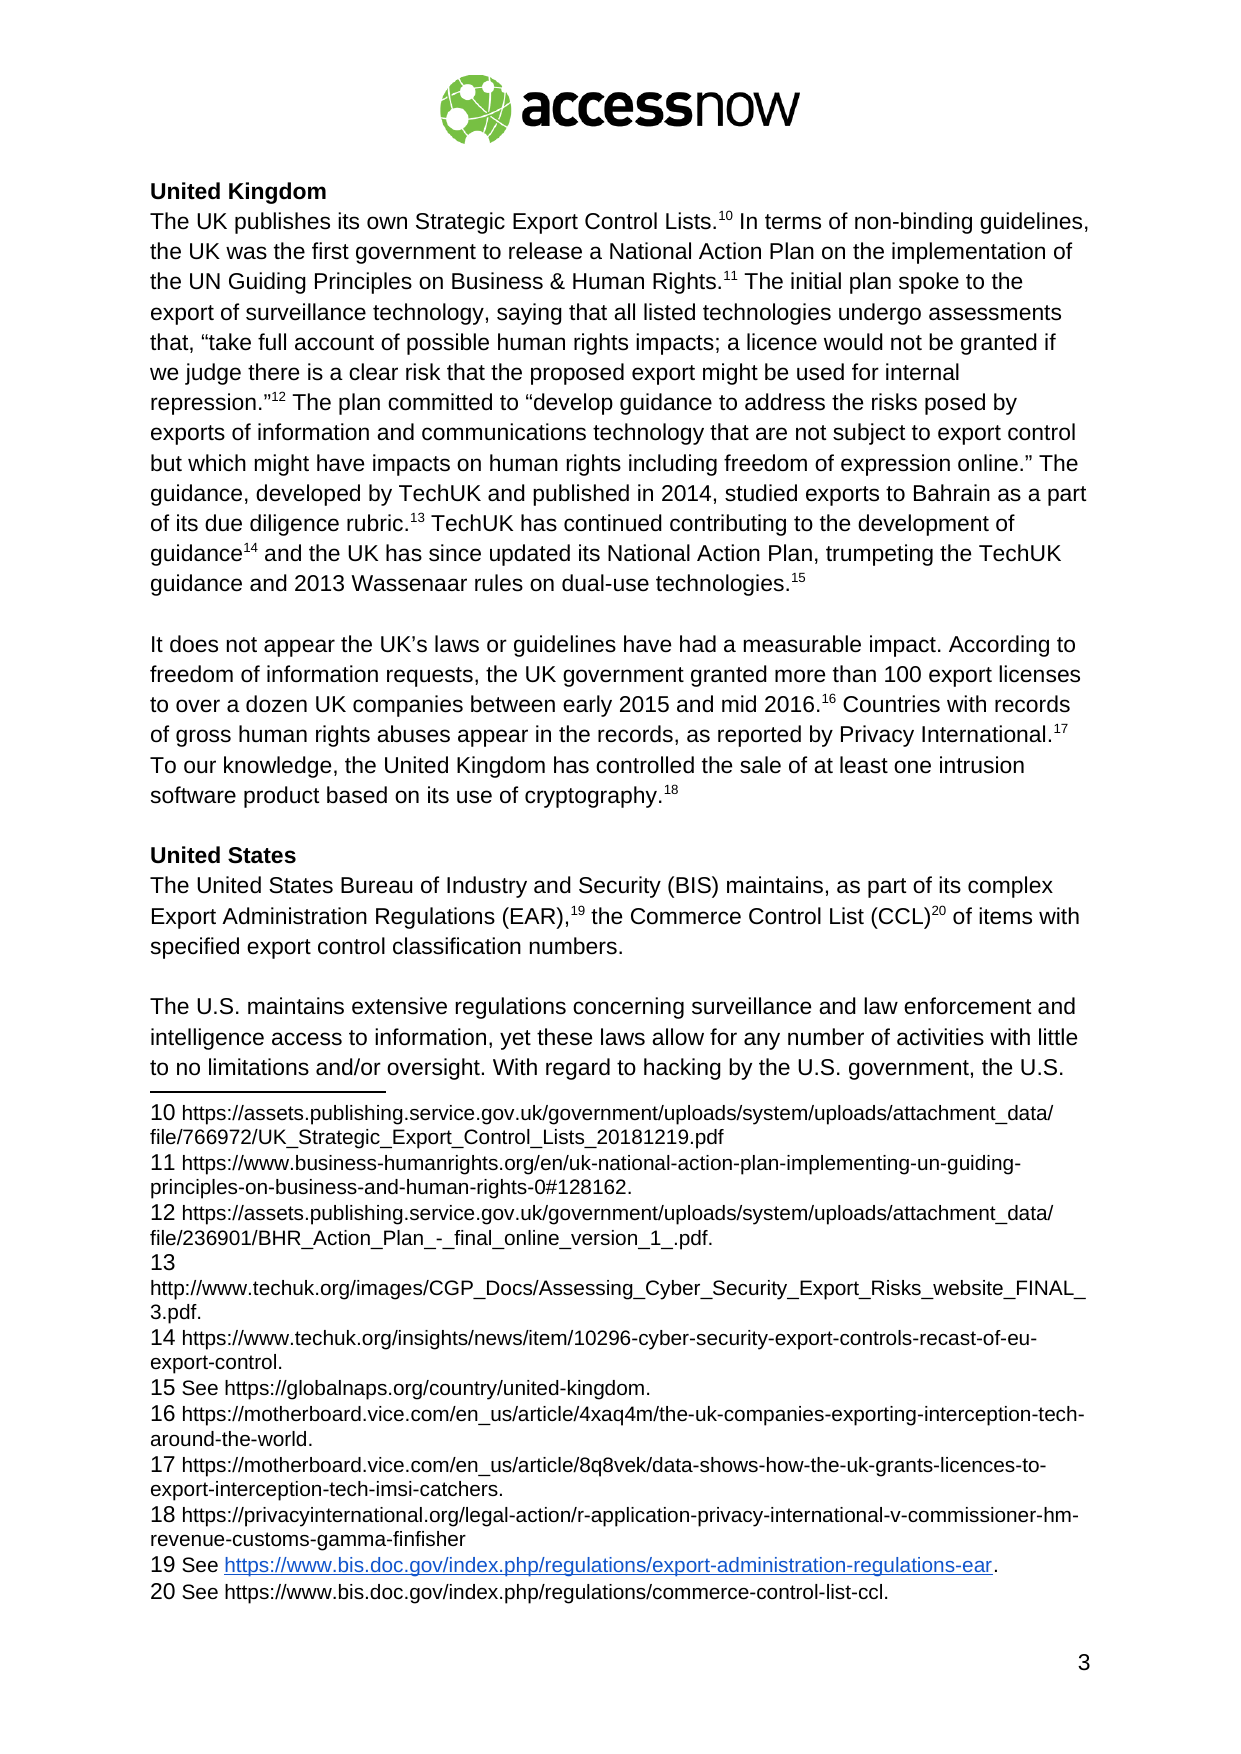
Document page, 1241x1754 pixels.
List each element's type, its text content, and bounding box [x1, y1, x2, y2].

text The UK publishes its own Strategic Export Control Lists. In terms of non-binding guidelines, the UK was the first government to release a National Action Plan on the implementation of the UN Guiding Principles on Business & Human Rights. The initial plan spoke to the export of surveillance technology, saying that all listed technologies undergo assessments that, “take full account of possible human rights impacts; a licence would not be granted if we judge there is a clear risk that the proposed export might be used for internal repression.” The plan committed to “develop guidance to address the risks posed by exports of information and communications technology that are not subject to export control but which might have impacts on human rights including freedom of expression online.” The guidance, developed by TechUK and published in 2014, studied exports to Bahrain as a part of its due diligence rubric. TechUK has continued contributing to the development of guidance and the UK has since updated its National Action Plan, trumpeting the TechUK guidance and 2013 Wassenaar rules on dual-use technologies. [150, 208, 1090, 597]
text United Kingdom [150, 178, 1090, 204]
text The United States Bureau of Industry and Security (BIS) maintains, as part of its complex Export Administration Regulations (EAR), the Commerce Control List (CCL) of items with specified export control classification numbers. [150, 872, 1090, 959]
text United States [150, 842, 1090, 868]
text It does not appear the UK’s laws or guidelines have had a measurable impact. According to freedom of information requests, the UK government granted more than 100 export licenses to over a dozen UK companies between early 2015 and mid 2016. Countries with records of gross human rights abuses appear in the records, as reported by Privacy International. To our knowledge, the United Kingdom has controlled the sale of at least one intrusion software product based on its use of cryptography. [150, 631, 1090, 808]
text The U.S. maintains extensive regulations concerning surveillance and law enforcement and intelligence access to information, yet these laws allow for any number of activities with little to no limitations and/or oversight. With regard to hacking by the U.S. government, the U.S. Supreme Court recently approved controversial updates to the Federal Rules of Criminal Procedure, which remove limits on law enforcement hacking, arguably blessing U.S. hacking operations, including those that target computers en masse located around the world. Under the updated rule, a single warrant could be used to target not only criminals but also potentially millions of victims of botnet exploitation. [150, 993, 1090, 1080]
picture [440, 75, 800, 144]
